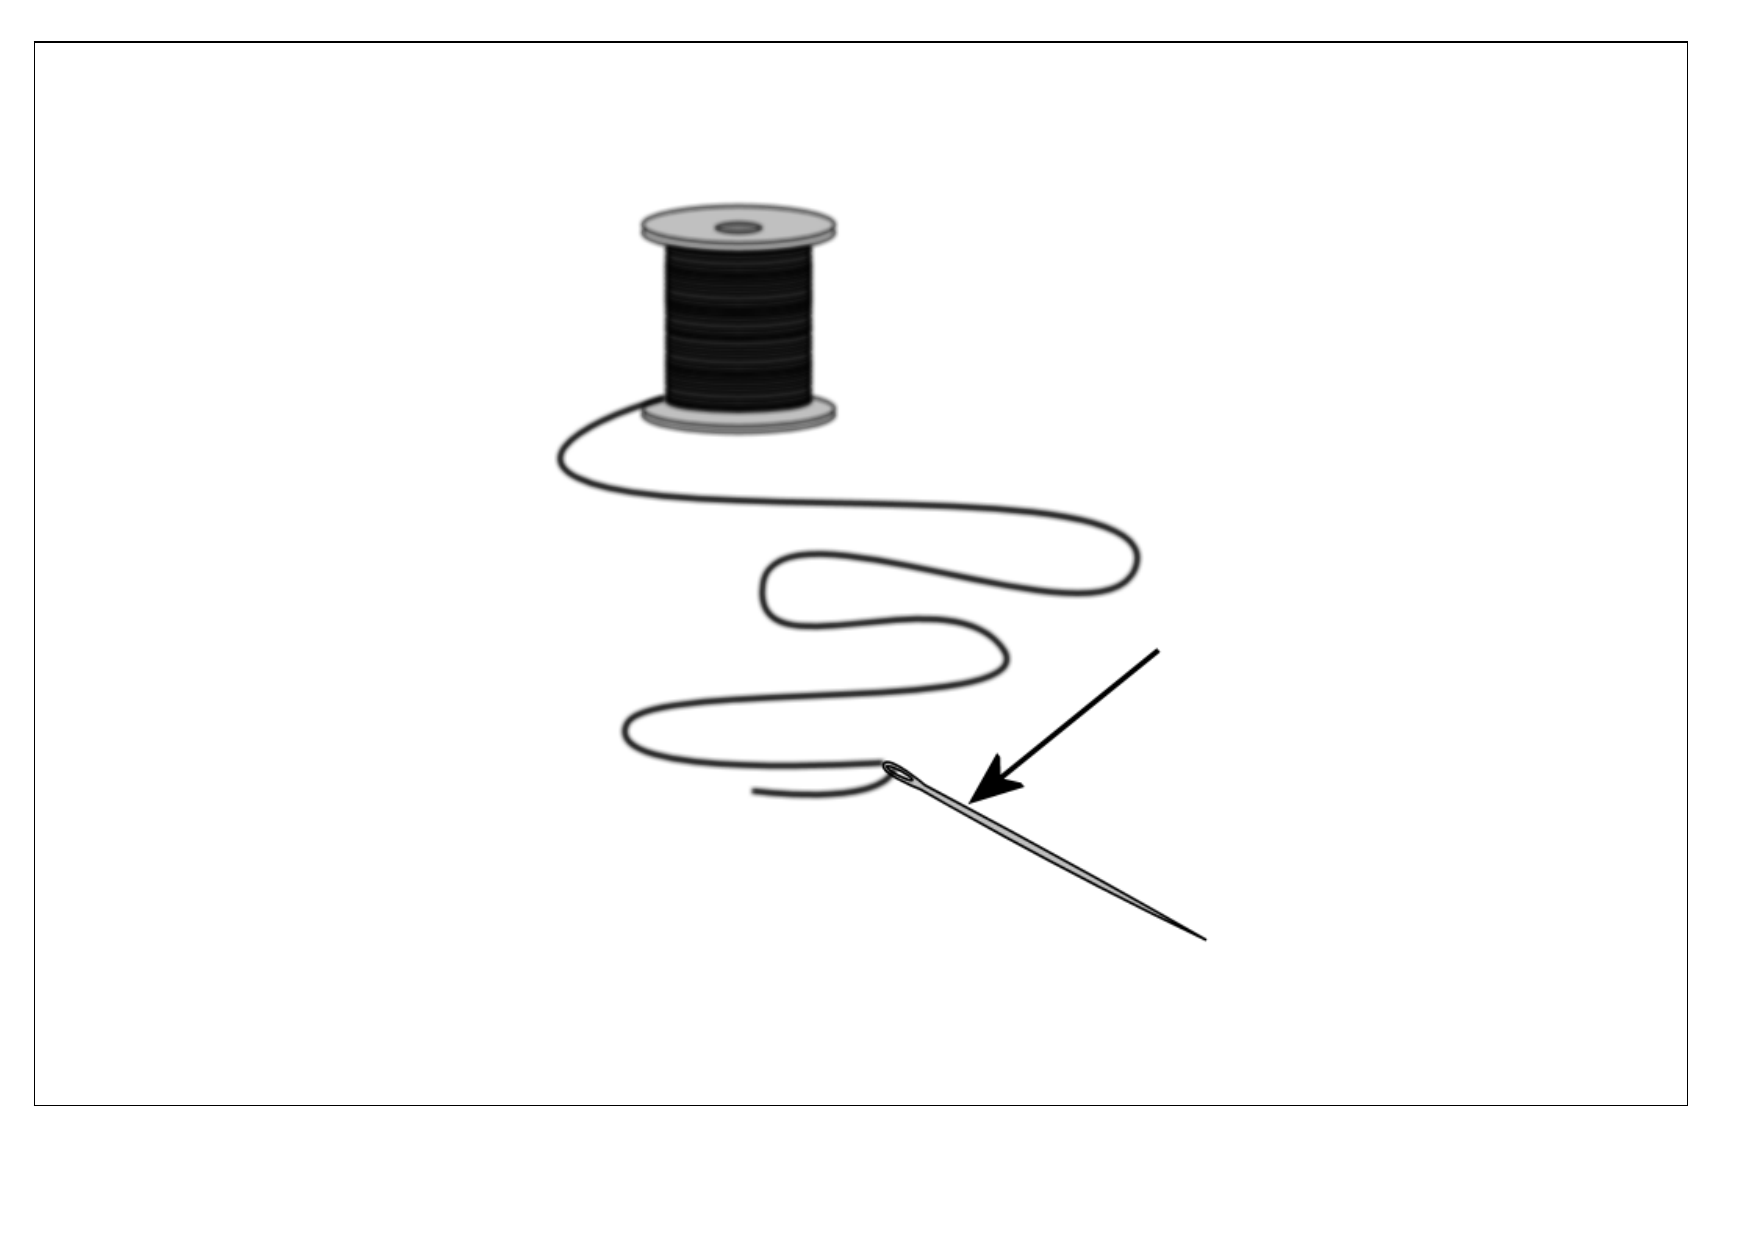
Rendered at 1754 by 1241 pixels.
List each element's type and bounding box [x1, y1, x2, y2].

picture [470, 182, 1252, 964]
table_cell [35, 43, 1687, 1104]
